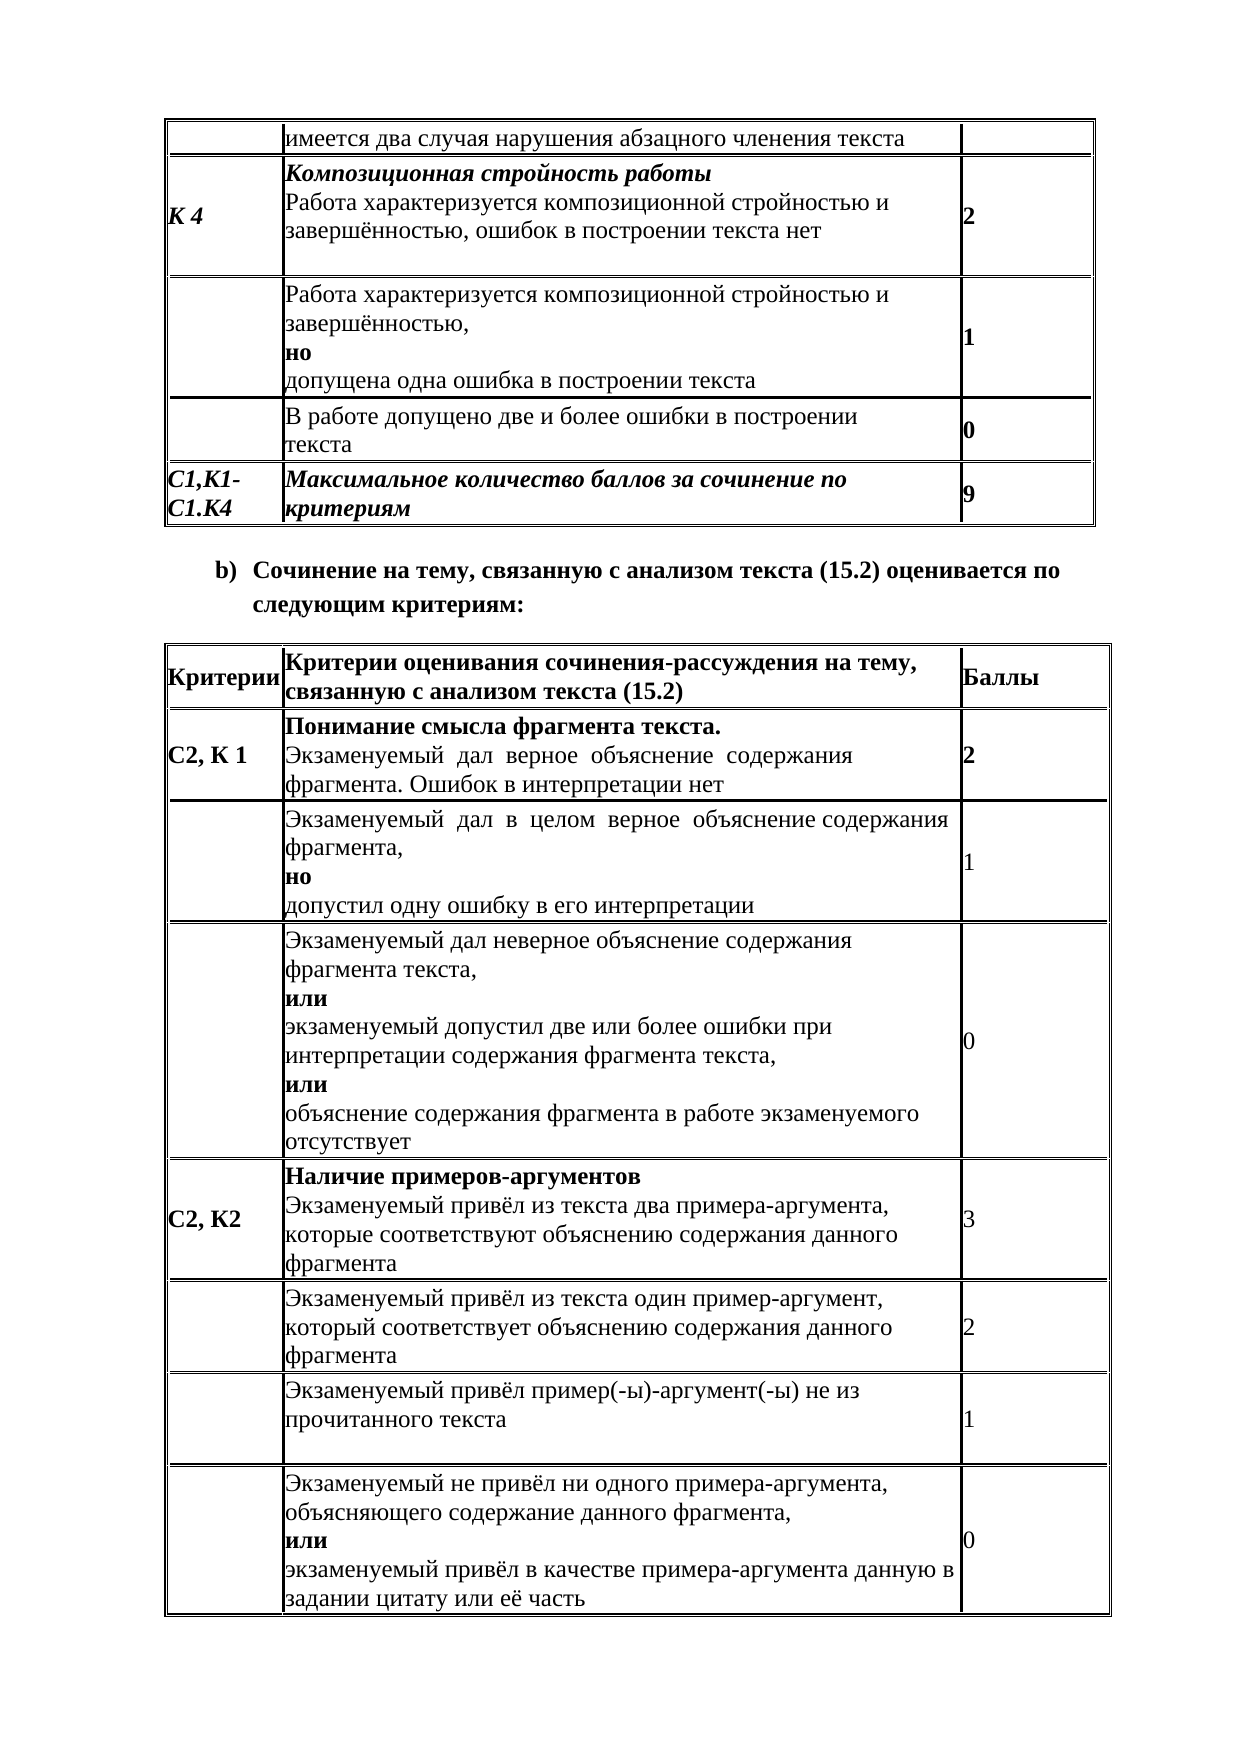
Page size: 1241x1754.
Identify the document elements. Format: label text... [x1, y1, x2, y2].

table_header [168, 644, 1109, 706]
table_cell 0 [961, 122, 1093, 153]
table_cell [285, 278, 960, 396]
list Сочинение на тему, связанную с анализом текста (15.2) оценивается по следующим критериям: [215, 556, 1152, 617]
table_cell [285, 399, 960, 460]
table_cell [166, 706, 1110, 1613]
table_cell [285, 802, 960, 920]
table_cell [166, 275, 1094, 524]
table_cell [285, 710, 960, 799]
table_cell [283, 122, 961, 153]
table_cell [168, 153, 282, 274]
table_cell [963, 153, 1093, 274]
table_cell [168, 122, 283, 153]
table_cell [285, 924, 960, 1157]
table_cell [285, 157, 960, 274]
